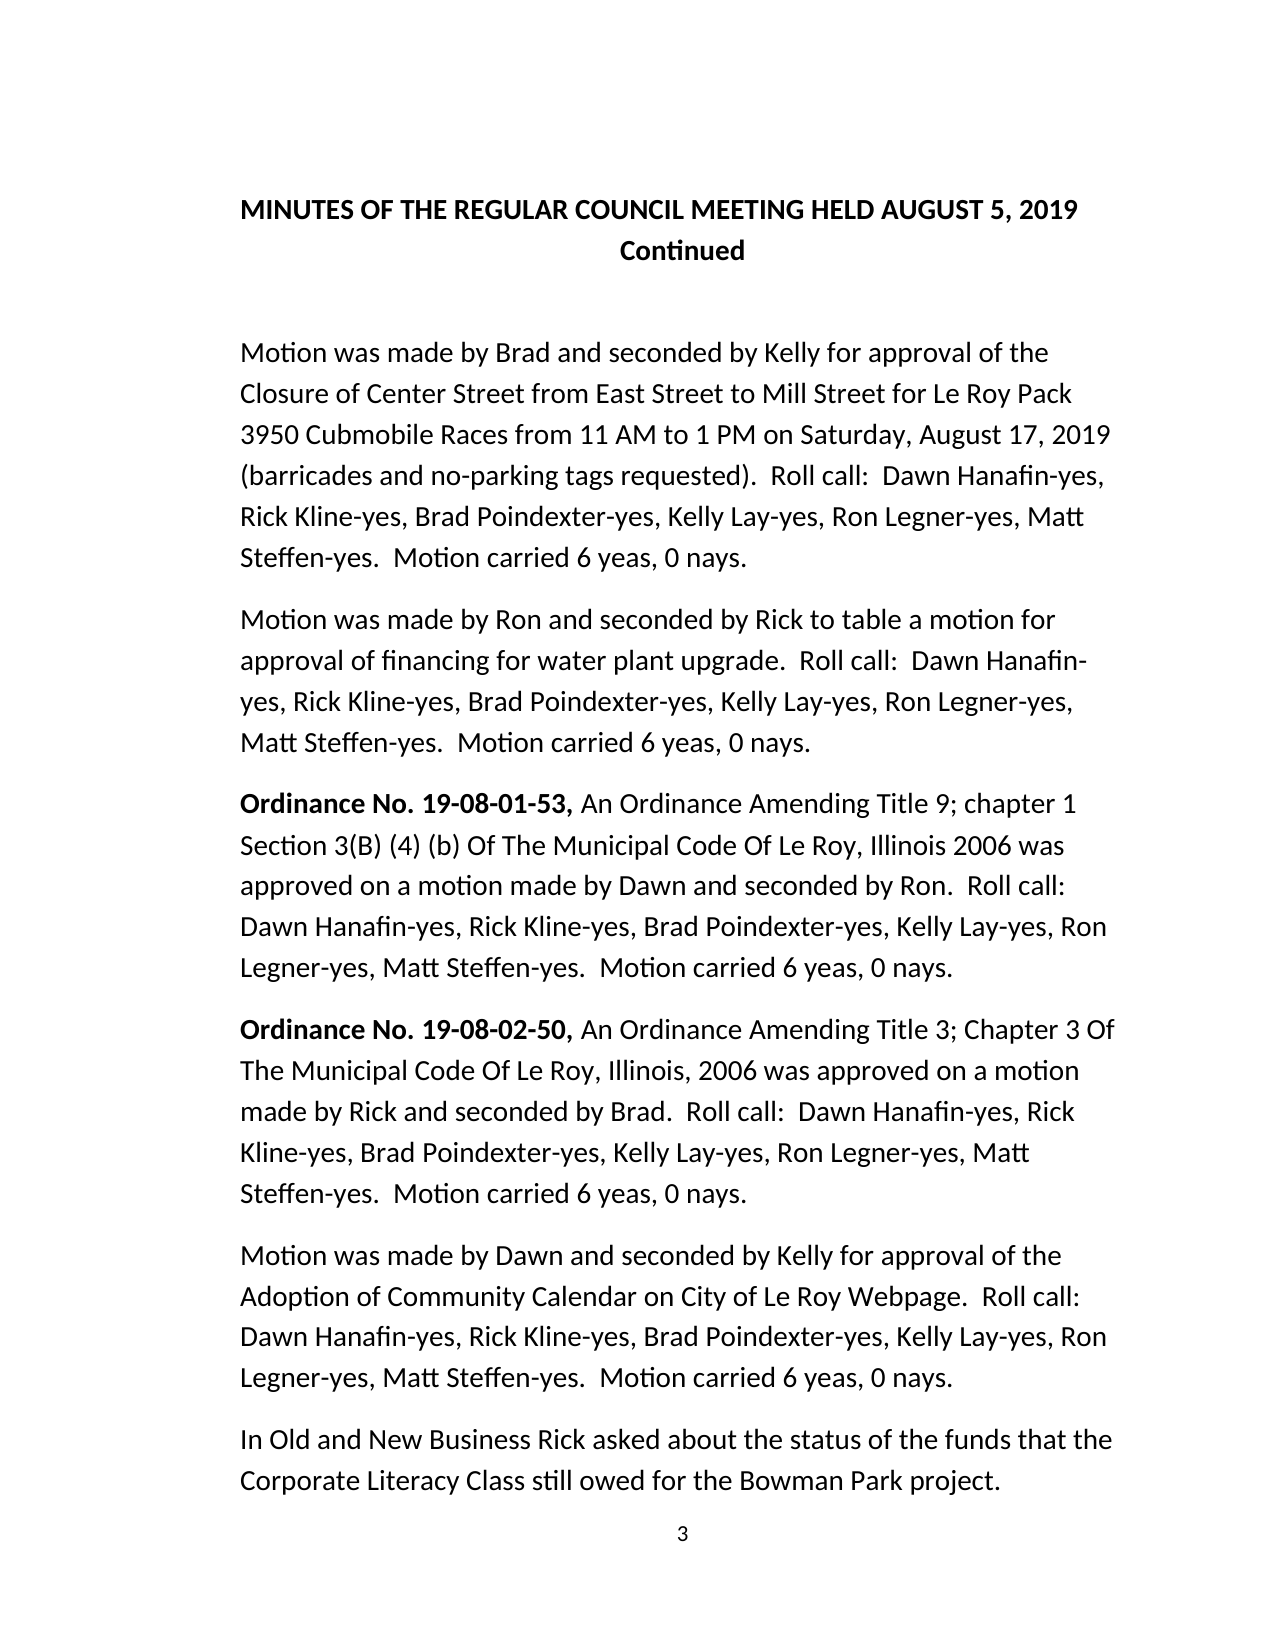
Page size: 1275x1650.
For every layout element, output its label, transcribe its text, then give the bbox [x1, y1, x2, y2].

text Motion was made by Dawn and seconded by Kelly for approval of the Adoption of Community Calendar on City of Le Roy Webpage. Roll call: Dawn Hanafin-yes, Rick Kline-yes, Brad Poindexter-yes, Kelly Lay-yes, Ron Legner-yes, Matt Steffen-yes. Motion carried 6 yeas, 0 nays. [240, 1237, 1125, 1395]
text Ordinance No. 19-08-01-53, An Ordinance Amending Title 9; chapter 1 Section 3(B) (4) (b) Of The Municipal Code Of Le Roy, Illinois 2006 was approved on a motion made by Dawn and seconded by Ron. Roll call: Dawn Hanafin-yes, Rick Kline-yes, Brad Poindexter-yes, Kelly Lay-yes, Ron Legner-yes, Matt Steffen-yes. Motion carried 6 yeas, 0 nays. [240, 786, 1125, 985]
text Ordinance No. 19-08-02-50, An Ordinance Amending Title 3; Chapter 3 Of The Municipal Code Of Le Roy, Illinois, 2006 was approved on a motion made by Rick and seconded by Brad. Roll call: Dawn Hanafin-yes, Rick Kline-yes, Brad Poindexter-yes, Kelly Lay-yes, Ron Legner-yes, Matt Steffen-yes. Motion carried 6 yeas, 0 nays. [240, 1011, 1125, 1211]
text Continued [240, 232, 1125, 267]
text MINUTES OF THE REGULAR COUNCIL MEETING HELD AUGUST 5, 2019 [240, 191, 1125, 227]
text (barricades and no-parking tags requested). Roll call: Dawn Hanafin-yes, Rick Kline-yes, Brad Poindexter-yes, Kelly Lay-yes, Ron Legner-yes, Matt Steffen-yes. Motion carried 6 yeas, 0 nays. [240, 457, 1125, 575]
text In Old and New Business Rick asked about the status of the funds that the Corporate Literacy Class still owed for the Bowman Park project. [240, 1421, 1125, 1498]
text Motion was made by Brad and seconded by Kelly for approval of the Closure of Center Street from East Street to Mill Street for Le Roy Pack 3950 Cubmobile Races from 11 AM to 1 PM on Saturday, August 17, 2019 [240, 334, 1125, 452]
text Motion was made by Ron and seconded by Rick to table a motion for approval of financing for water plant upgrade. Roll call: Dawn Hanafin-yes, Rick Kline-yes, Brad Poindexter-yes, Kelly Lay-yes, Ron Legner-yes, Matt Steffen-yes. Motion carried 6 yeas, 0 nays. [240, 601, 1125, 759]
